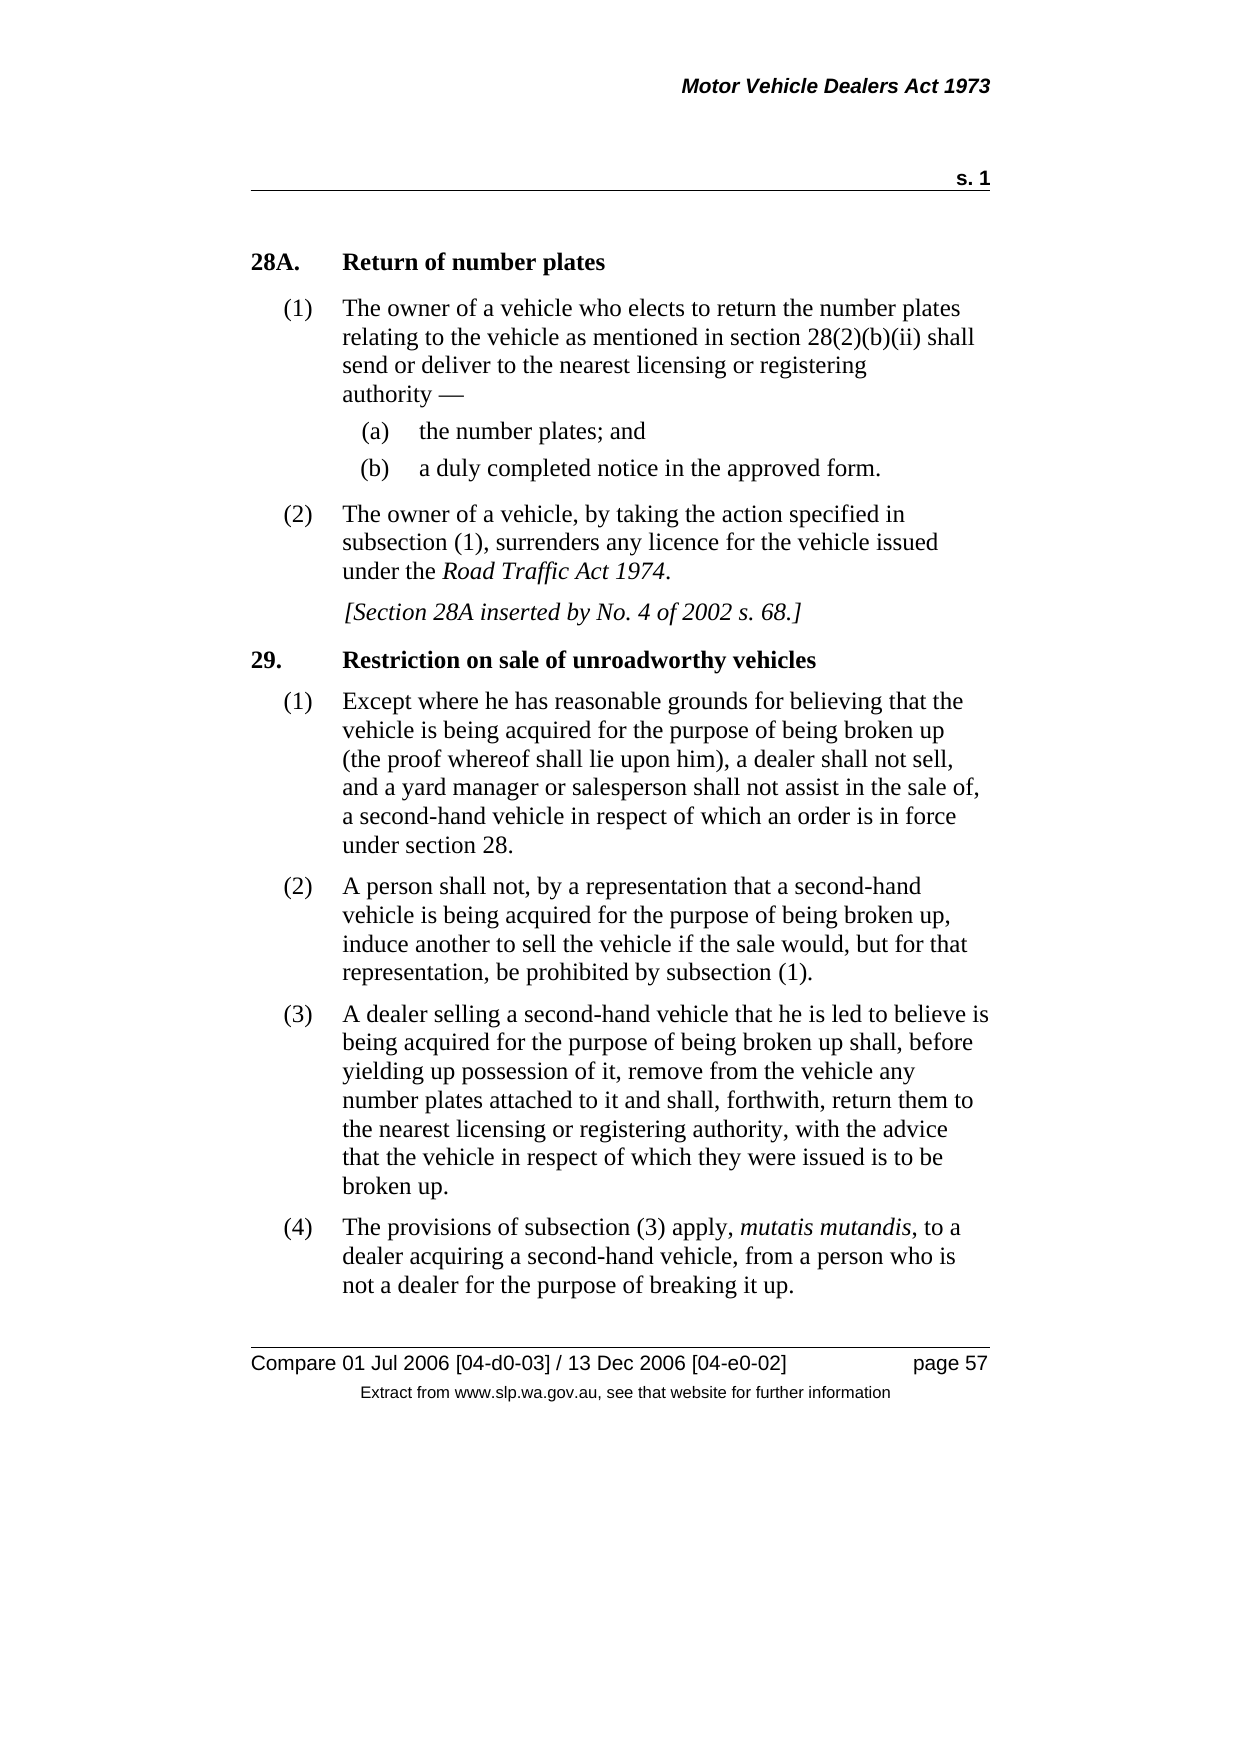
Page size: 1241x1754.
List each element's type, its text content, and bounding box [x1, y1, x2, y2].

text (2) A person shall not, by a representation that a second-hand vehicle is being acquired for the purpose of being broken up, induce another to sell the vehicle if the sale would, but for that representation, be prohibited by subsection (1). [251, 871, 990, 986]
text (3) A dealer selling a second-hand vehicle that he is led to believe is being acquired for the purpose of being broken up shall, before yielding up possession of it, remove from the vehicle any number plates attached to it and shall, forthwith, return them to the nearest licensing or registering authority, with the advice that the vehicle in respect of which they were issued is to be broken up. [251, 999, 990, 1200]
text [Section 28A inserted by No. 4 of 2002 s. 68.] [251, 597, 990, 626]
text (1) The owner of a vehicle who elects to return the number plates relating to the vehicle as mentioned in section 28(2)(b)(ii) shall send or deliver to the nearest licensing or registering authority — [251, 293, 990, 408]
subtitle 29. Restriction on sale of unroadworthy vehicles [251, 645, 990, 674]
text (b) a duly completed notice in the approved form. [251, 453, 990, 482]
text (a) the number plates; and [251, 416, 990, 445]
text (4) The provisions of subsection (3) apply, mutatis mutandis, to a dealer acquiring a second-hand vehicle, from a person who is not a dealer for the purpose of breaking it up. [251, 1212, 990, 1299]
text (2) The owner of a vehicle, by taking the action specified in subsection (1), surrenders any licence for the vehicle issued under the Road Traffic Act 1974. [251, 499, 990, 585]
subtitle 28A. Return of number plates [251, 247, 990, 276]
text (1) Except where he has reasonable grounds for believing that the vehicle is being acquired for the purpose of being broken up (the proof whereof shall lie upon him), a dealer shall not sell, and a yard manager or salesperson shall not assist in the sale of, a second-hand vehicle in respect of which an order is in force under section 28. [251, 686, 990, 859]
